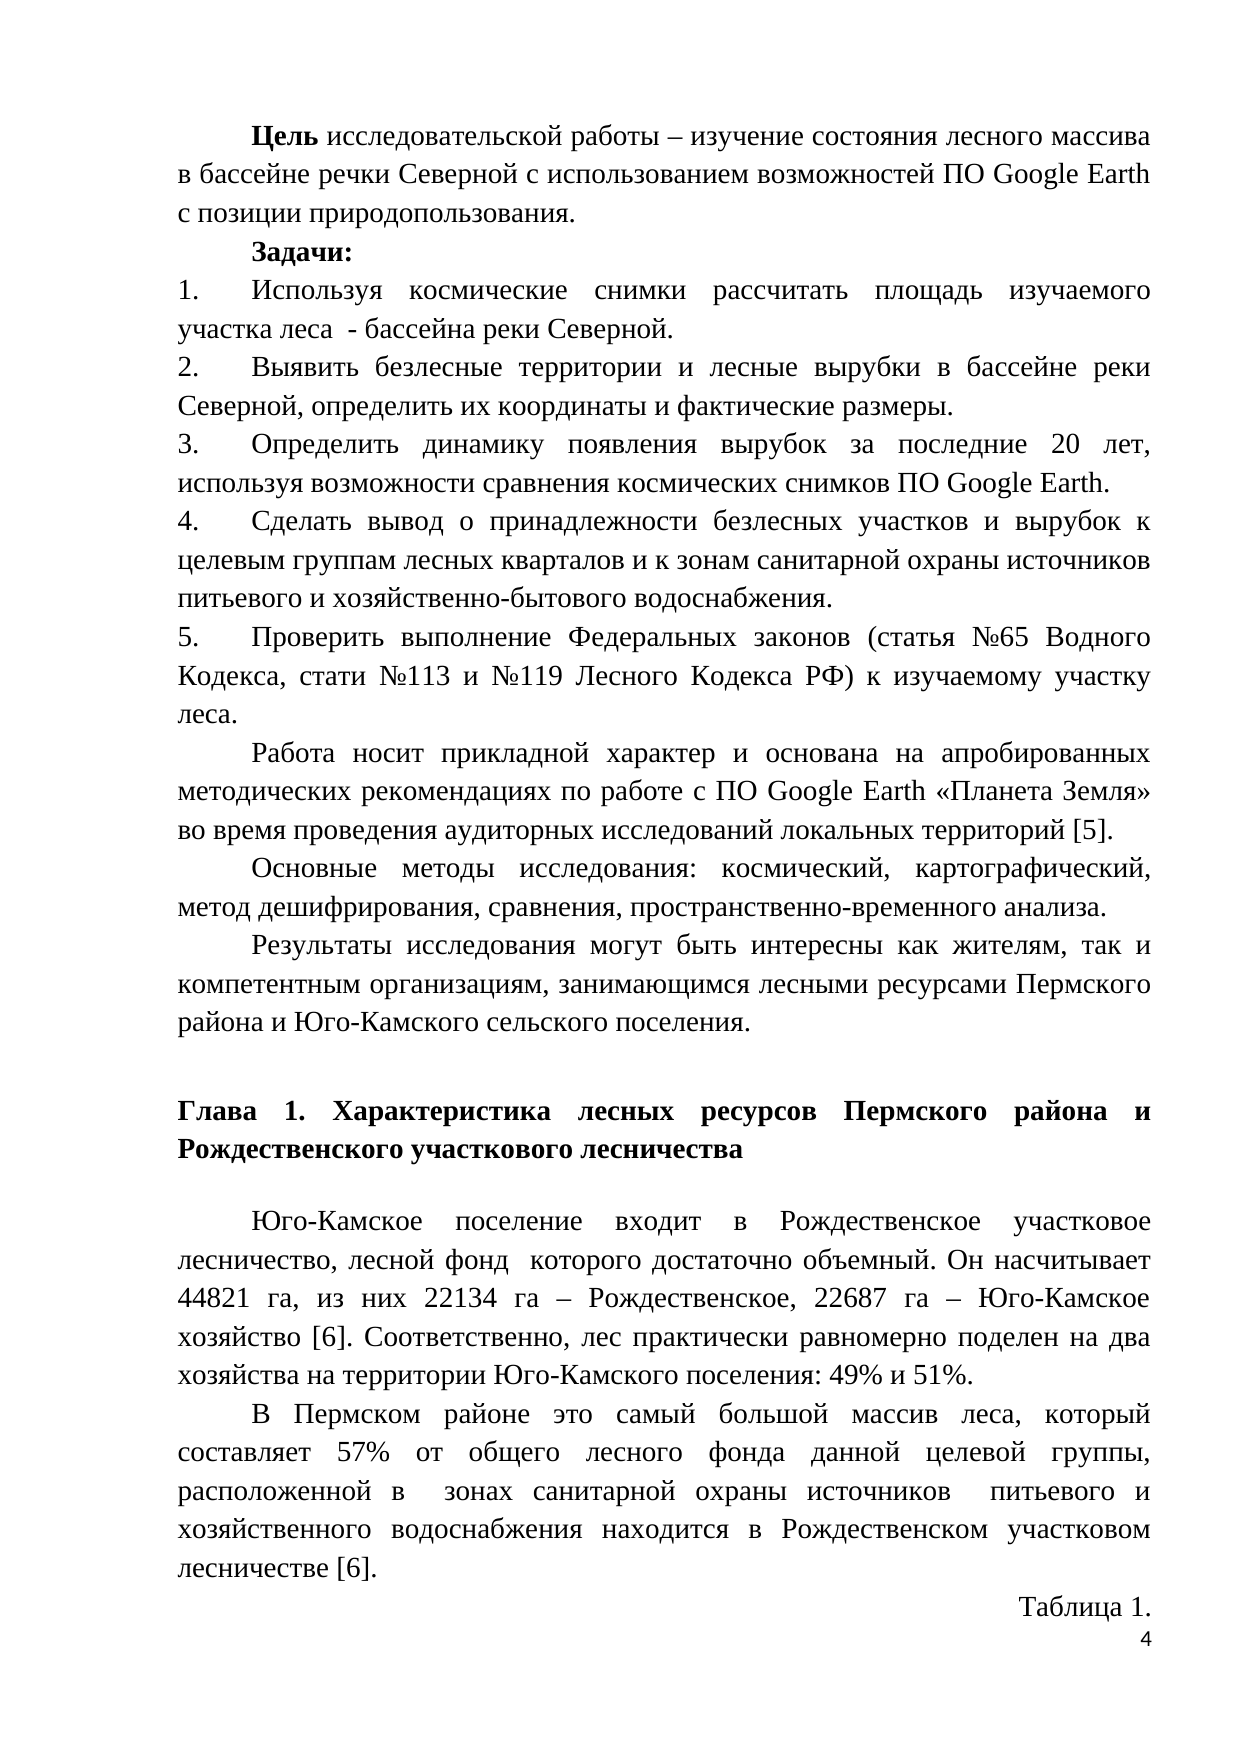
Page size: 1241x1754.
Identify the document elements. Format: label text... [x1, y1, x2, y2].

text Работа носит прикладной характер и основана на апробированных методических рекомендациях по работе с ПО Google Earth «Планета Земля» во время проведения аудиторных исследований локальных территорий [5]. [177, 735, 1152, 845]
text Задачи: [177, 234, 1152, 267]
list Сделать вывод о принадлежности безлесных участков и вырубок к целевым группам лесных кварталов и к зонам санитарной охраны источников питьевого и хозяйственно-бытового водоснабжения. [177, 503, 1152, 614]
list Определить динамику появления вырубок за последние 20 лет, используя возможности сравнения космических снимков ПО Google Earth. [177, 426, 1152, 498]
text В Пермском районе это самый большой массив леса, который составляет 57% от общего лесного фонда данной целевой группы, расположенной в зонах санитарной охраны источников питьевого и хозяйственного водоснабжения находится в Рождественском участковом лесничестве [6]. [177, 1396, 1152, 1584]
list Выявить безлесные территории и лесные вырубки в бассейне реки Северной, определить их координаты и фактические размеры. [177, 349, 1152, 421]
text Юго-Камское поселение входит в Рождественское участковое лесничество, лесной фонд которого достаточно объемный. Он насчитывает 44821 га, из них 22134 га – Рождественское, 22687 га – Юго-Камское хозяйство [6]. Соответственно, лес практически равномерно поделен на два хозяйства на территории Юго-Камского поселения: 49% и 51%. [177, 1203, 1152, 1391]
text Цель исследовательской работы – изучение состояния лесного массива в бассейне речки Северной с использованием возможностей ПО Google Earth с позиции природопользования. [177, 118, 1152, 229]
list Проверить выполнение Федеральных законов (статья №65 Водного Кодекса, стати №113 и №119 Лесного Кодекса РФ) к изучаемому участку леса. [177, 619, 1152, 730]
list Используя космические снимки рассчитать площадь изучаемого участка леса - бассейна реки Северной. [177, 272, 1152, 344]
text Основные методы исследования: космический, картографический, метод дешифрирования, сравнения, пространственно-временного анализа. [177, 850, 1152, 922]
subtitle Глава 1. Характеристика лесных ресурсов Пермского района и Рождественского участкового лесничества [177, 1093, 1152, 1165]
text Результаты исследования могут быть интересны как жителям, так и компетентным организациям, занимающимся лесными ресурсами Пермского района и Юго-Камского сельского поселения. [177, 927, 1152, 1038]
text Таблица 1. [177, 1589, 1152, 1622]
